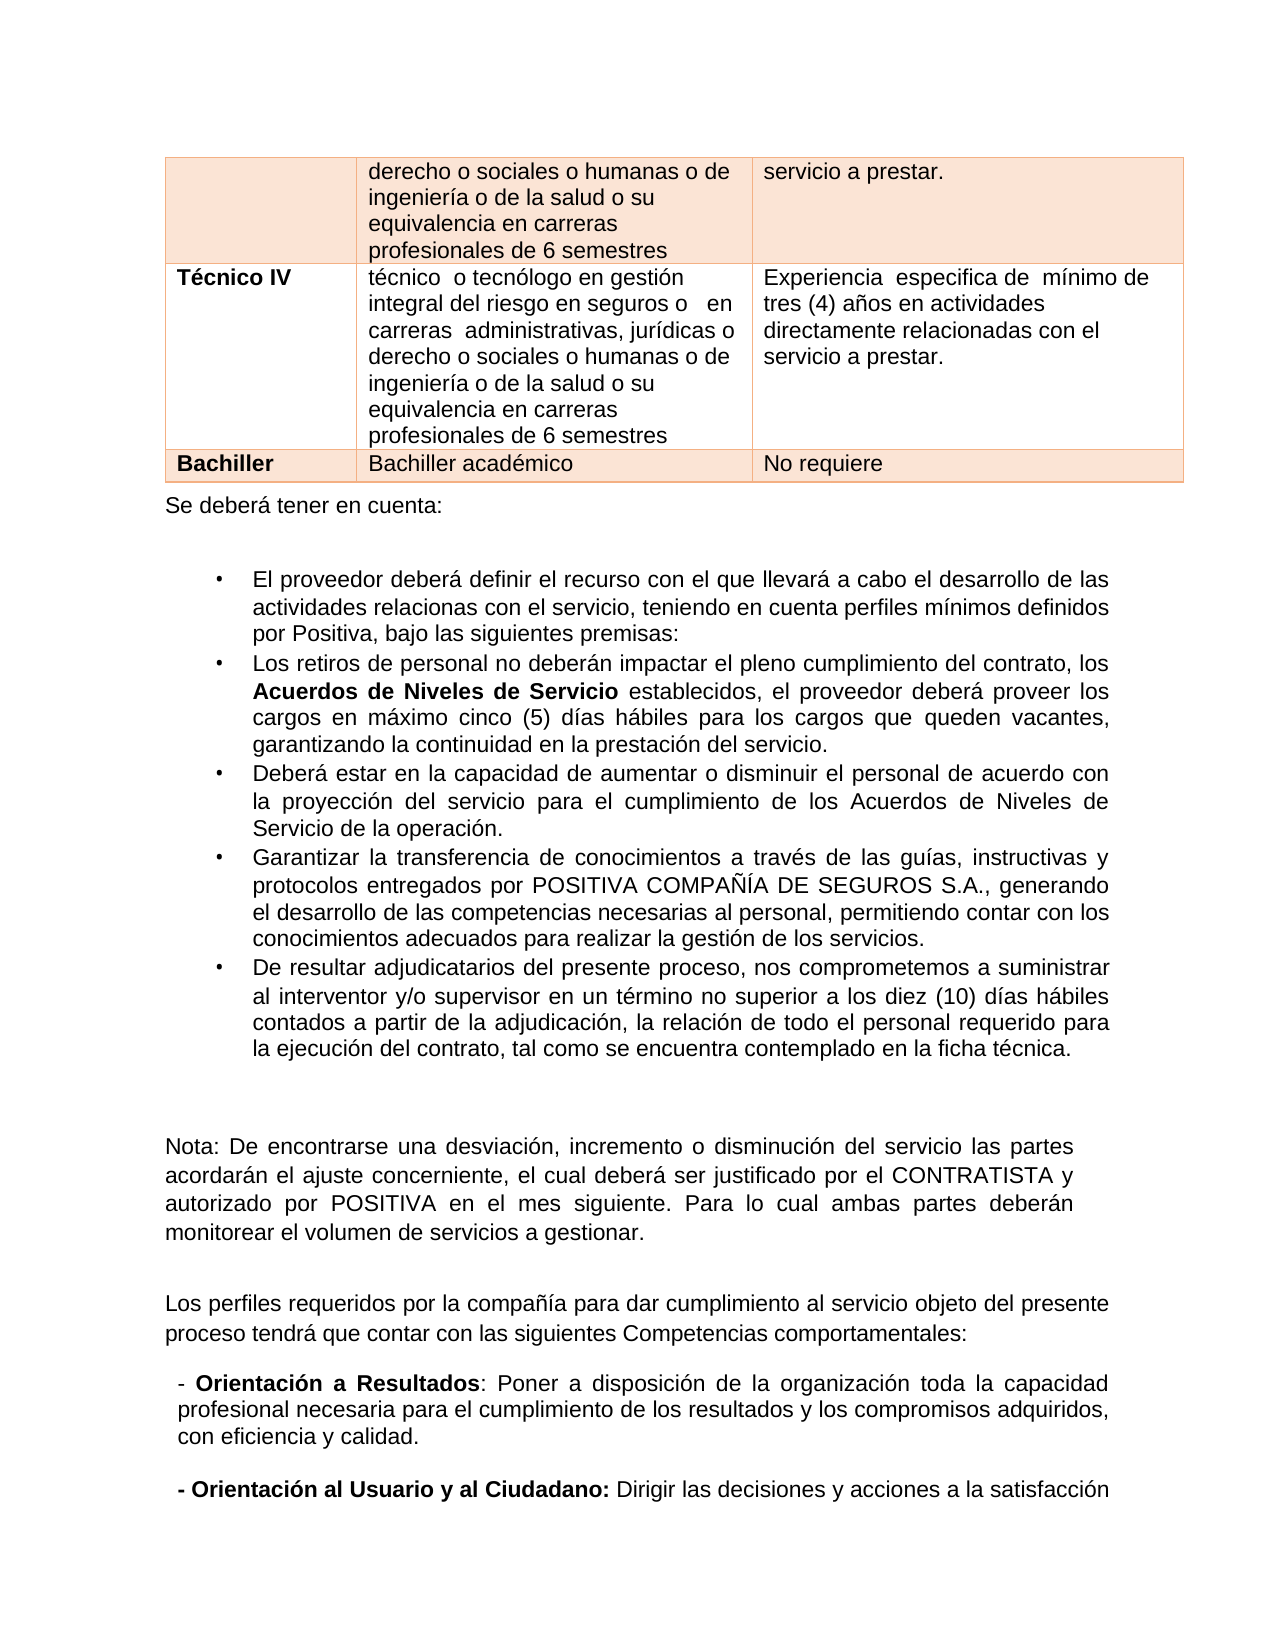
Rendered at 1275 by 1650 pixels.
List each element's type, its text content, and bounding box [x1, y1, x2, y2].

table_cell Técnico III [166, 158, 356, 263]
text Nota: De encontrarse una desviación, incremento o disminución del servicio las partes acordarán el ajuste concerniente, el cual deberá ser justificado por el CONTRATISTA y autorizado por POSITIVA en el mes siguiente. Para lo cual ambas partes deberán monitorear el volumen de servicios a gestionar. [165, 1133, 1074, 1245]
list El proveedor deberá definir el recurso con el que llevará a cabo el desarrollo de las actividades relacionas con el servicio, teniendo en cuenta perfiles mínimos definidos por Positiva, bajo las siguientes premisas: [215, 563, 1110, 647]
list De resultar adjudicatarios del presente proceso, nos comprometemos a suministrar al interventor y/o supervisor en un término no superior a los diez (10) días hábiles contados a partir de la adjudicación, la relación de todo el personal requerido para la ejecución del contrato, tal como se encuentra contemplado en la ficha técnica. [215, 951, 1110, 1062]
table_cell Experiencia especifica de mínimo de tres (4) años en actividades directamente relacionadas con el servicio a prestar. [753, 264, 1183, 448]
table_cell Técnico IV [166, 264, 356, 448]
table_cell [357, 158, 752, 263]
text - Orientación a Resultados: Poner a disposición de la organización toda la capacidad profesional necesaria para el cumplimiento de los resultados y los compromisos adquiridos, con eficiencia y calidad. [177, 1370, 1110, 1449]
table_cell Bachiller académico [357, 450, 752, 481]
table_cell Bachiller [166, 450, 356, 481]
text Se deberá tener en cuenta: [165, 492, 1110, 518]
list Deberá estar en la capacidad de aumentar o disminuir el personal de acuerdo con la proyección del servicio para el cumplimiento de los Acuerdos de Niveles de Servicio de la operación. [215, 757, 1110, 841]
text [177, 1476, 1110, 1502]
text Los perfiles requeridos por la compañía para dar cumplimiento al servicio objeto del presente proceso tendrá que contar con las siguientes Competencias comportamentales: [165, 1290, 1110, 1346]
table_cell No requiere [753, 450, 1183, 481]
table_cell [753, 158, 1183, 263]
list Los retiros de personal no deberán impactar el pleno cumplimiento del contrato, los Acuerdos de Niveles de Servicio establecidos, el proveedor deberá proveer los cargos en máximo cinco (5) días hábiles para los cargos que queden vacantes, garantizando la continuidad en la prestación del servicio. [215, 647, 1110, 757]
list Garantizar la transferencia de conocimientos a través de las guías, instructivas y protocolos entregados por POSITIVA COMPAÑÍA DE SEGUROS S.A., generando el desarrollo de las competencias necesarias al personal, permitiendo contar con los conocimientos adecuados para realizar la gestión de los servicios. [215, 841, 1110, 951]
